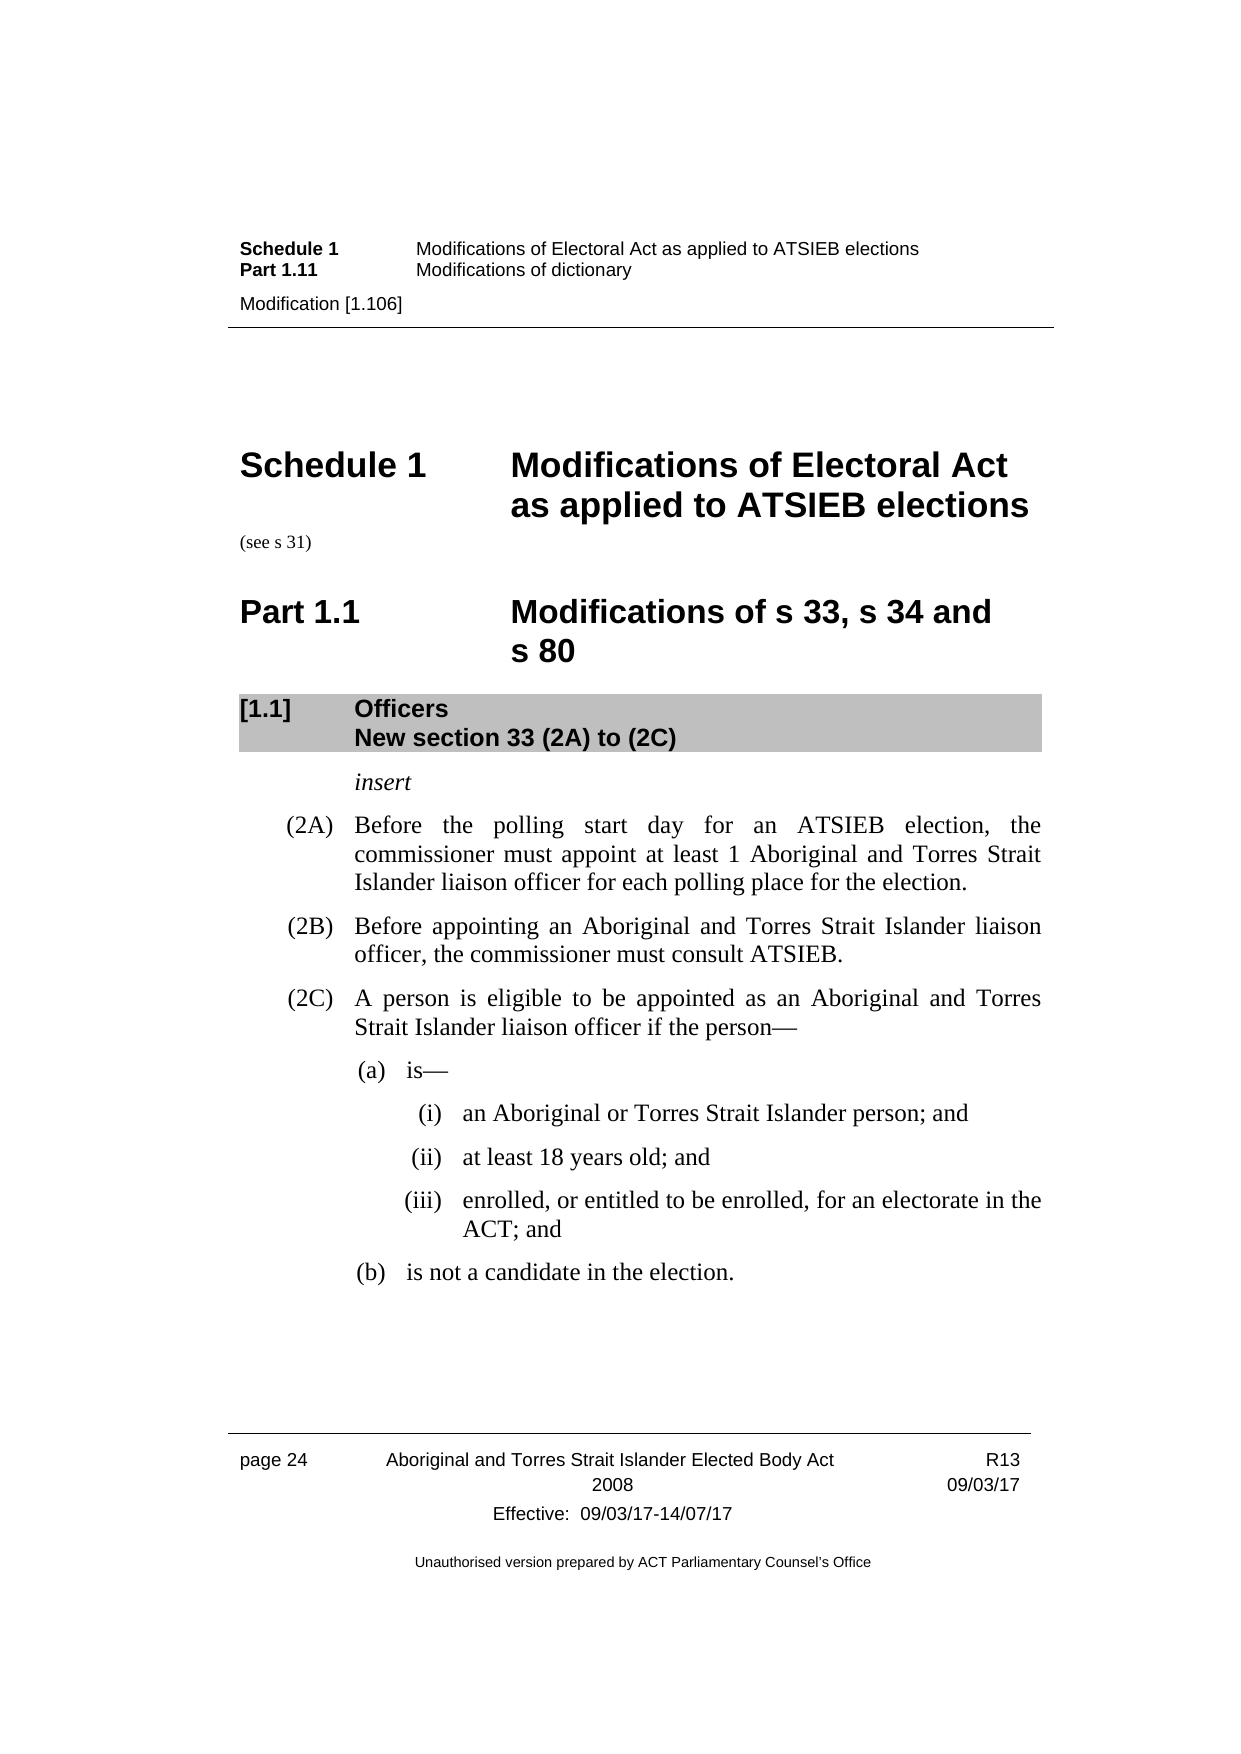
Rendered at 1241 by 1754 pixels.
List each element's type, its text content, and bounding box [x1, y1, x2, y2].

text (b) is not a candidate in the election. [239, 1257, 1042, 1286]
text (2C) A person is eligible to be appointed as an Aboriginal and Torres Strait Islander liaison officer if the person— [239, 983, 1042, 1040]
text (i) an Aboriginal or Torres Strait Islander person; and [239, 1098, 1042, 1127]
text Part 1.1 Modifications of s 33, s 34 and s 80 [239, 593, 1042, 669]
text (see s 31) [239, 531, 1042, 553]
text (2B) Before appointing an Aboriginal and Torres Strait Islander liaison officer, the commissioner must consult ATSIEB. [239, 911, 1042, 968]
text [1.1] Officers New section 33 (2A) to (2C) [239, 694, 1042, 752]
text (iii) enrolled, or entitled to be enrolled, for an electorate in the ACT; and [239, 1185, 1042, 1242]
text (ii) at least 18 years old; and [239, 1142, 1042, 1170]
subtitle Schedule 1 Modifications of Electoral Act as applied to ATSIEB elections [239, 444, 1042, 525]
text (a) is— [239, 1055, 1042, 1084]
text (2A) Before the polling start day for an ATSIEB election, the commissioner must appoint at least 1 Aboriginal and Torres Strait Islander liaison officer for each polling place for the election. [239, 810, 1042, 896]
text insert [354, 767, 1042, 795]
